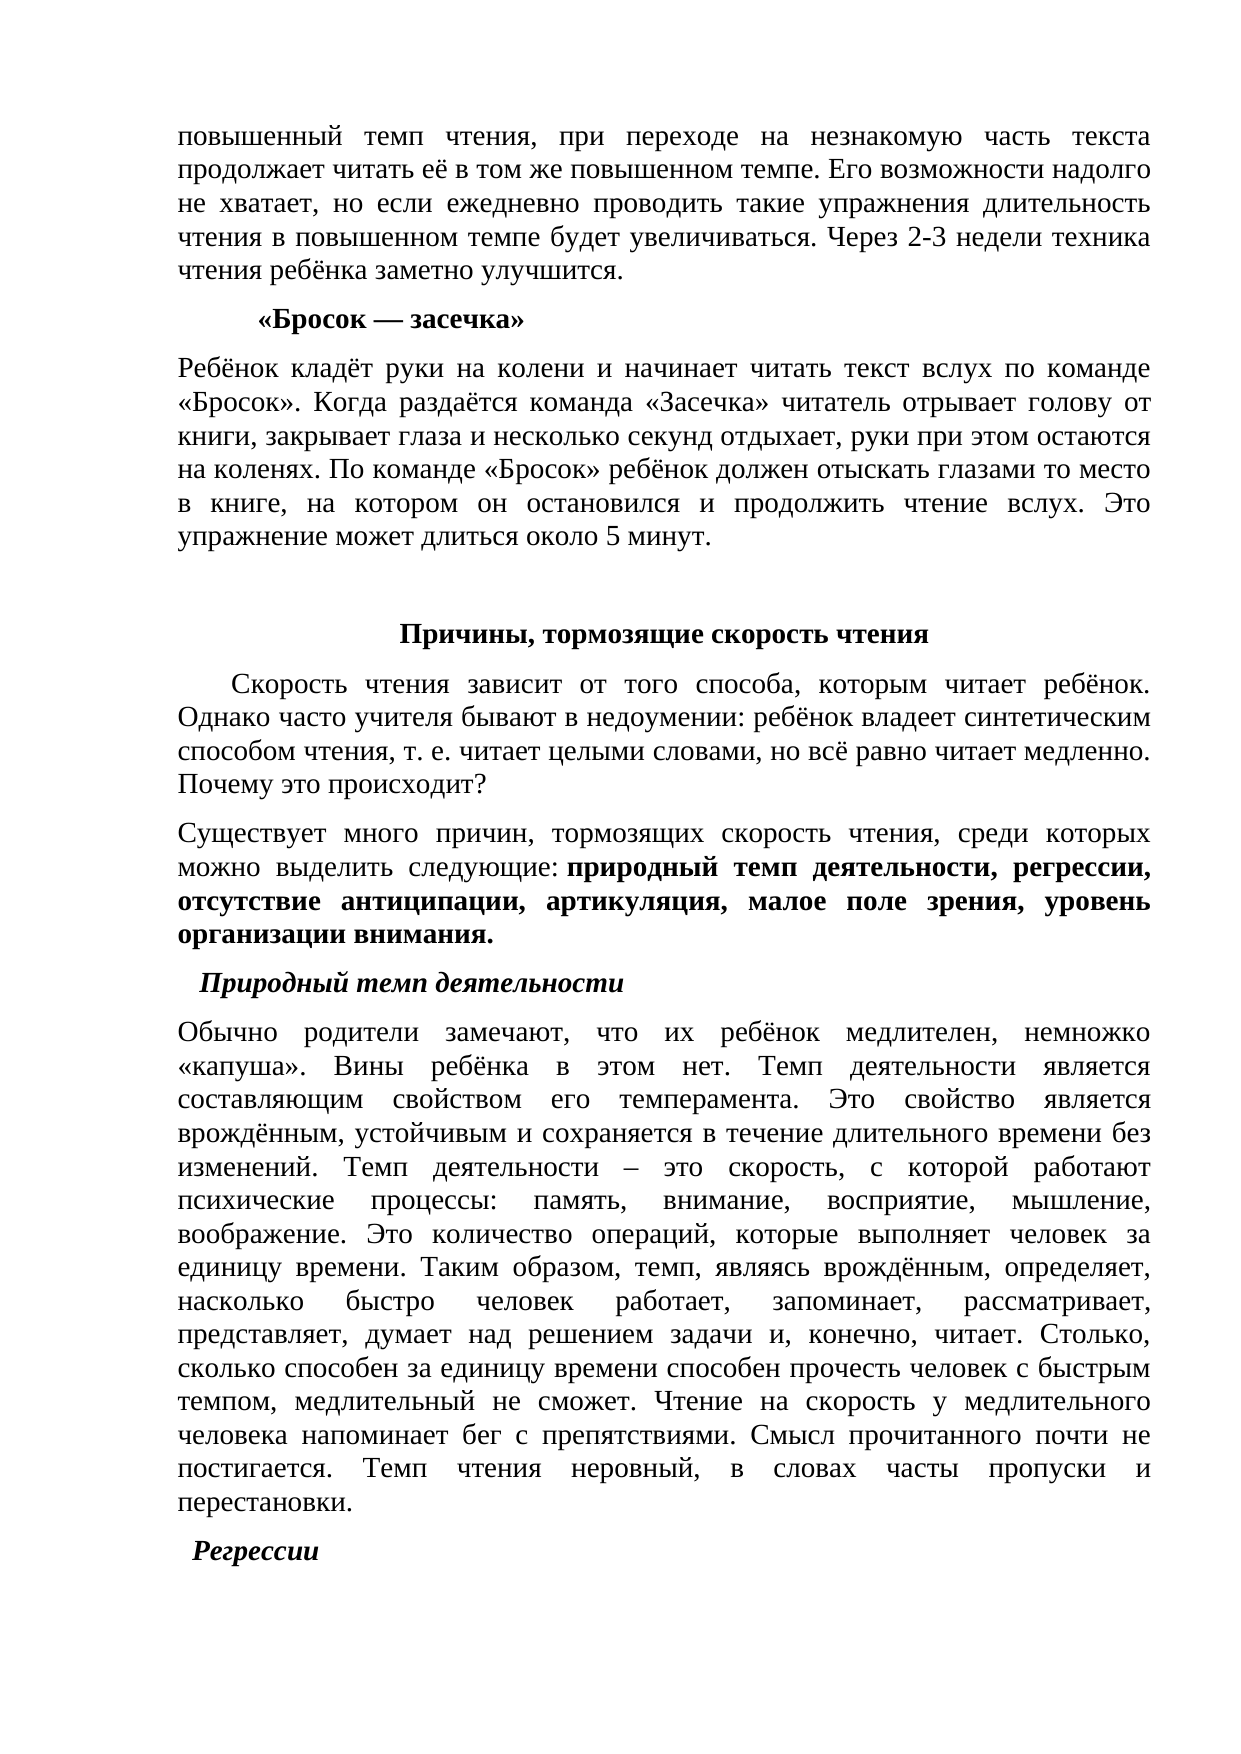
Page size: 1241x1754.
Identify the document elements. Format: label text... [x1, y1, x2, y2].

text Причины, тормозящие скорость чтения [177, 617, 1152, 650]
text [177, 118, 1152, 286]
text Природный темп деятельности [177, 965, 1152, 999]
text Ребёнок кладёт руки на колени и начинает читать текст вслух по команде «Бросок». Когда раздаётся команда «Засечка» читатель отрывает голову от книги, закрывает глаза и несколько секунд отдыхает, руки при этом остаются на коленях. По команде «Бросок» ребёнок должен отыскать глазами то место в книге, на котором он остановился и продолжить чтение вслух. Это упражнение может длиться около 5 минут. [177, 351, 1152, 552]
text Существует много причин, тормозящих скорость чтения, среди которых можно выделить следующие: природный темп деятельности, регрессии, отсутствие антиципации, артикуляция, малое поле зрения, уровень организации внимания. [177, 816, 1152, 950]
text Обычно родители замечают, что их ребёнок медлителен, немножко «капуша». Вины ребёнка в этом нет. Темп деятельности является составляющим свойством его темперамента. Это свойство является врождённым, устойчивым и сохраняется в течение длительного времени без изменений. Темп деятельности – это скорость, с которой работают психические процессы: память, внимание, восприятие, мышление, воображение. Это количество операций, которые выполняет человек за единицу времени. Таким образом, темп, являясь врождённым, определяет, насколько быстро человек работает, запоминает, рассматривает, представляет, думает над решением задачи и, конечно, читает. Столько, сколько способен за единицу времени способен прочесть человек с быстрым темпом, медлительный не сможет. Чтение на скорость у медлительного человека напоминает бег с препятствиями. Смысл прочитанного почти не постигается. Темп чтения неровный, в словах часты пропуски и перестановки. [177, 1014, 1152, 1518]
text Регрессии [177, 1533, 1152, 1567]
text «Бросок — засечка» [177, 301, 1152, 335]
text Скорость чтения зависит от того способа, которым читает ребёнок. Однако часто учителя бывают в недоумении: ребёнок владеет синтетическим способом чтения, т. е. читает целыми словами, но всё равно читает медленно. Почему это происходит? [177, 666, 1152, 800]
